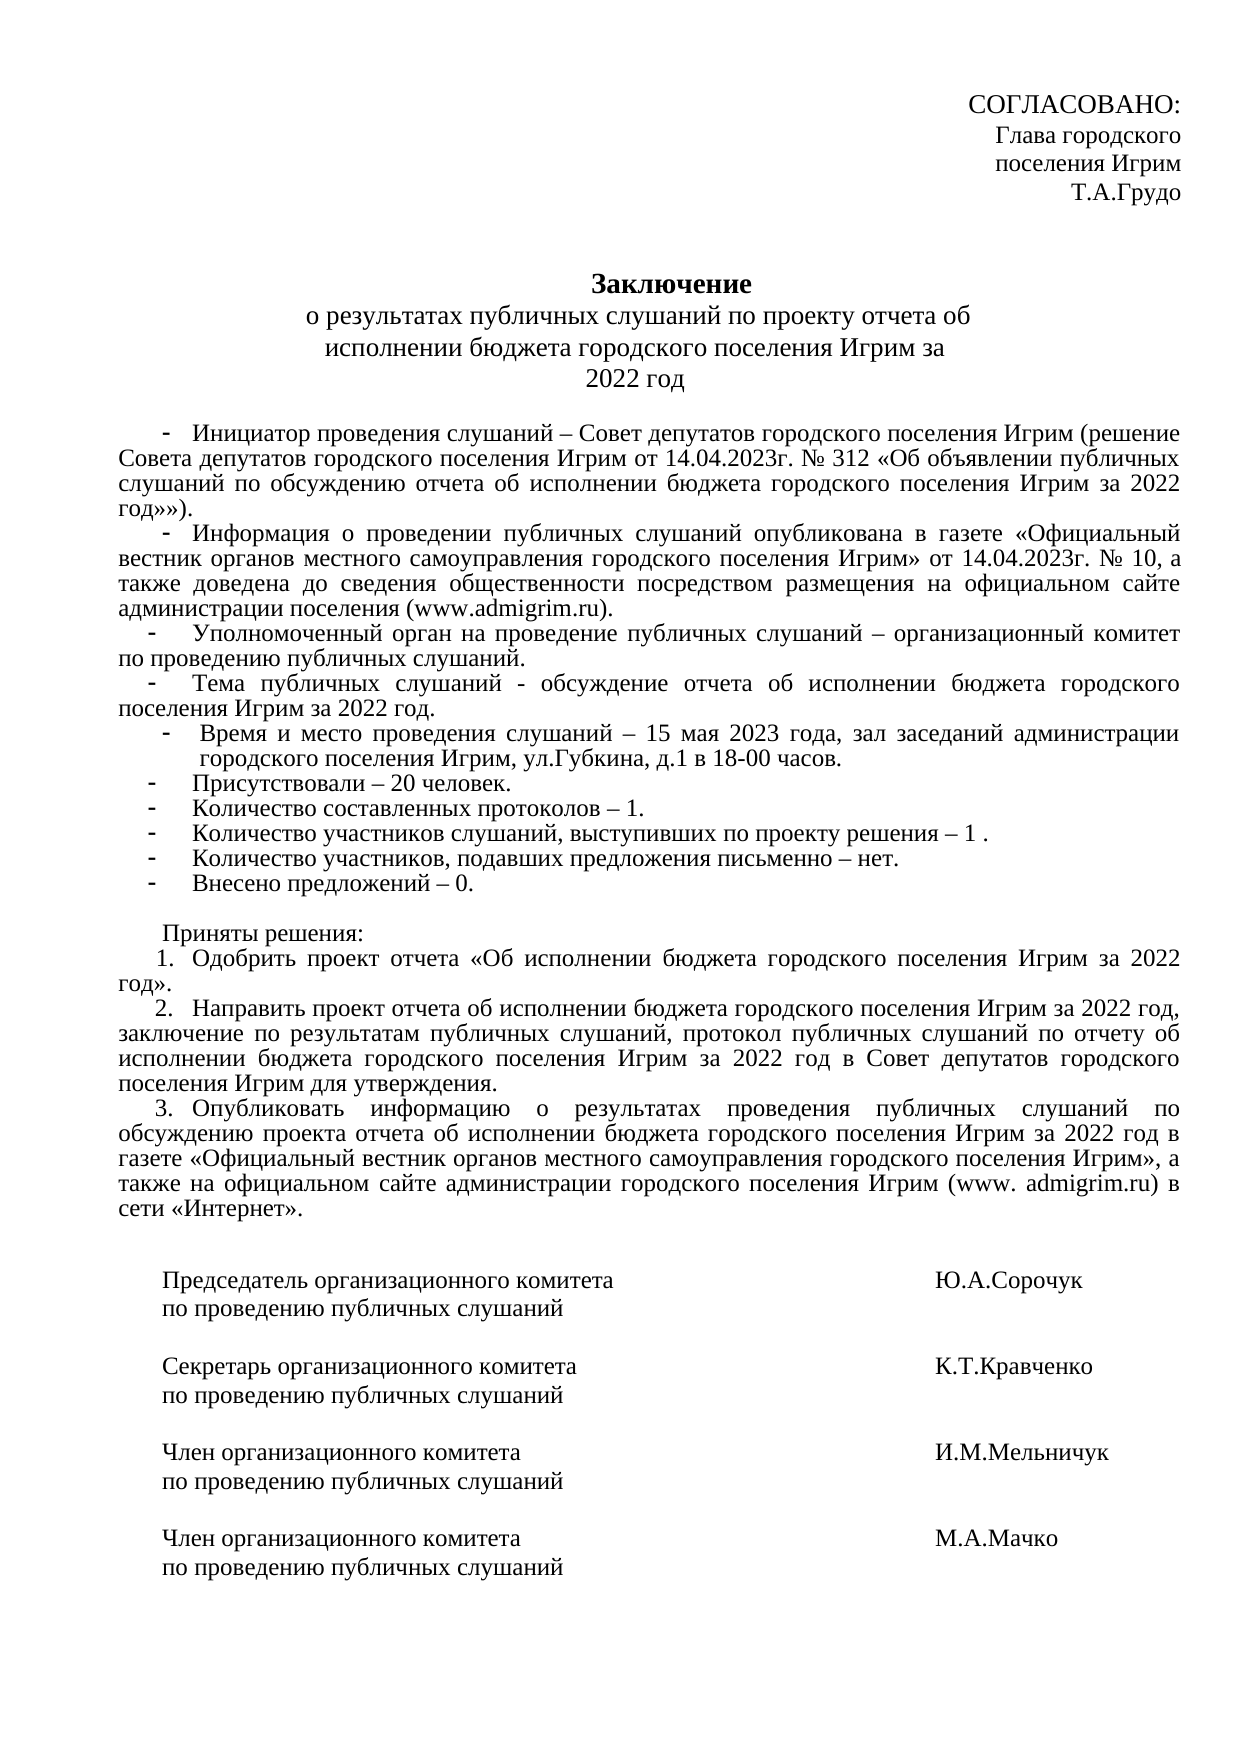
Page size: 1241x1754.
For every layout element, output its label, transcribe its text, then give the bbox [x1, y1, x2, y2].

list Присутствовали – 20 человек. [118, 772, 1181, 797]
text Глава городского поселения Игрим [945, 120, 1181, 177]
text К.Т.Кравченко [935, 1351, 1181, 1380]
text о результатах публичных слушаний по проекту отчета об исполнении бюджета городского поселения Игрим за 2022 год [295, 299, 974, 393]
list Одобрить проект отчета «Об исполнении бюджета городского поселения Игрим за 2022 год». [118, 947, 1181, 997]
text Секретарь организационного комитета [118, 1351, 802, 1380]
text по проведению публичных слушаний [118, 1380, 802, 1437]
text М.А.Мачко [935, 1523, 1181, 1552]
text И.М.Мельничук [935, 1437, 1181, 1466]
list Количество участников слушаний, выступивших по проекту решения – 1 . [118, 822, 1181, 847]
list Опубликовать информацию о результатах проведения публичных слушаний по обсуждению проекта отчета об исполнении бюджета городского поселения Игрим за 2022 год в газете «Официальный вестник органов местного самоуправления городского поселения Игрим», а также на официальном сайте администрации городского поселения Игрим (www. admigrim.ru) в сети «Интернет». [118, 1097, 1181, 1222]
text Председатель организационного комитета [118, 1265, 802, 1293]
text СОГЛАСОВАНО: [886, 89, 1181, 120]
list Количество составленных протоколов – 1. [118, 797, 1181, 822]
text Заключение [118, 266, 1181, 299]
text по проведению публичных слушаний [118, 1552, 802, 1610]
list Инициатор проведения слушаний – Совет депутатов городского поселения Игрим (решение Совета депутатов городского поселения Игрим от 14.04.2023г. № 312 «Об объявлении публичных слушаний по обсуждению отчета об исполнении бюджета городского поселения Игрим за 2022 год»»). [118, 422, 1181, 522]
list Внесено предложений – 0. [118, 872, 1181, 897]
list Количество участников, подавших предложения письменно – нет. [118, 847, 1181, 872]
text Ю.А.Сорочук [935, 1265, 1181, 1293]
text по проведению публичных слушаний [118, 1293, 802, 1351]
list Тема публичных слушаний - обсуждение отчета об исполнении бюджета городского поселения Игрим за 2022 год. [118, 672, 1181, 722]
list Информация о проведении публичных слушаний опубликована в газете «Официальный вестник органов местного самоуправления городского поселения Игрим» от 14.04.2023г. № 10, а также доведена до сведения общественности посредством размещения на официальном сайте администрации поселения (www.admigrim.ru). [118, 522, 1181, 622]
text Член организационного комитета [118, 1523, 802, 1552]
text по проведению публичных слушаний [118, 1466, 802, 1523]
list Время и место проведения слушаний – 15 мая 2023 года, зал заседаний администрации городского поселения Игрим, ул.Губкина, д.1 в 18-00 часов. [162, 722, 1181, 772]
text Член организационного комитета [118, 1437, 802, 1466]
list Направить проект отчета об исполнении бюджета городского поселения Игрим за 2022 год, заключение по результатам публичных слушаний, протокол публичных слушаний по отчету об исполнении бюджета городского поселения Игрим за 2022 год в Совет депутатов городского поселения Игрим для утверждения. [118, 997, 1181, 1097]
list Уполномоченный орган на проведение публичных слушаний – организационный комитет по проведению публичных слушаний. [118, 622, 1181, 672]
text Приняты решения: [118, 922, 1181, 947]
text Т.А.Грудо [945, 177, 1181, 206]
